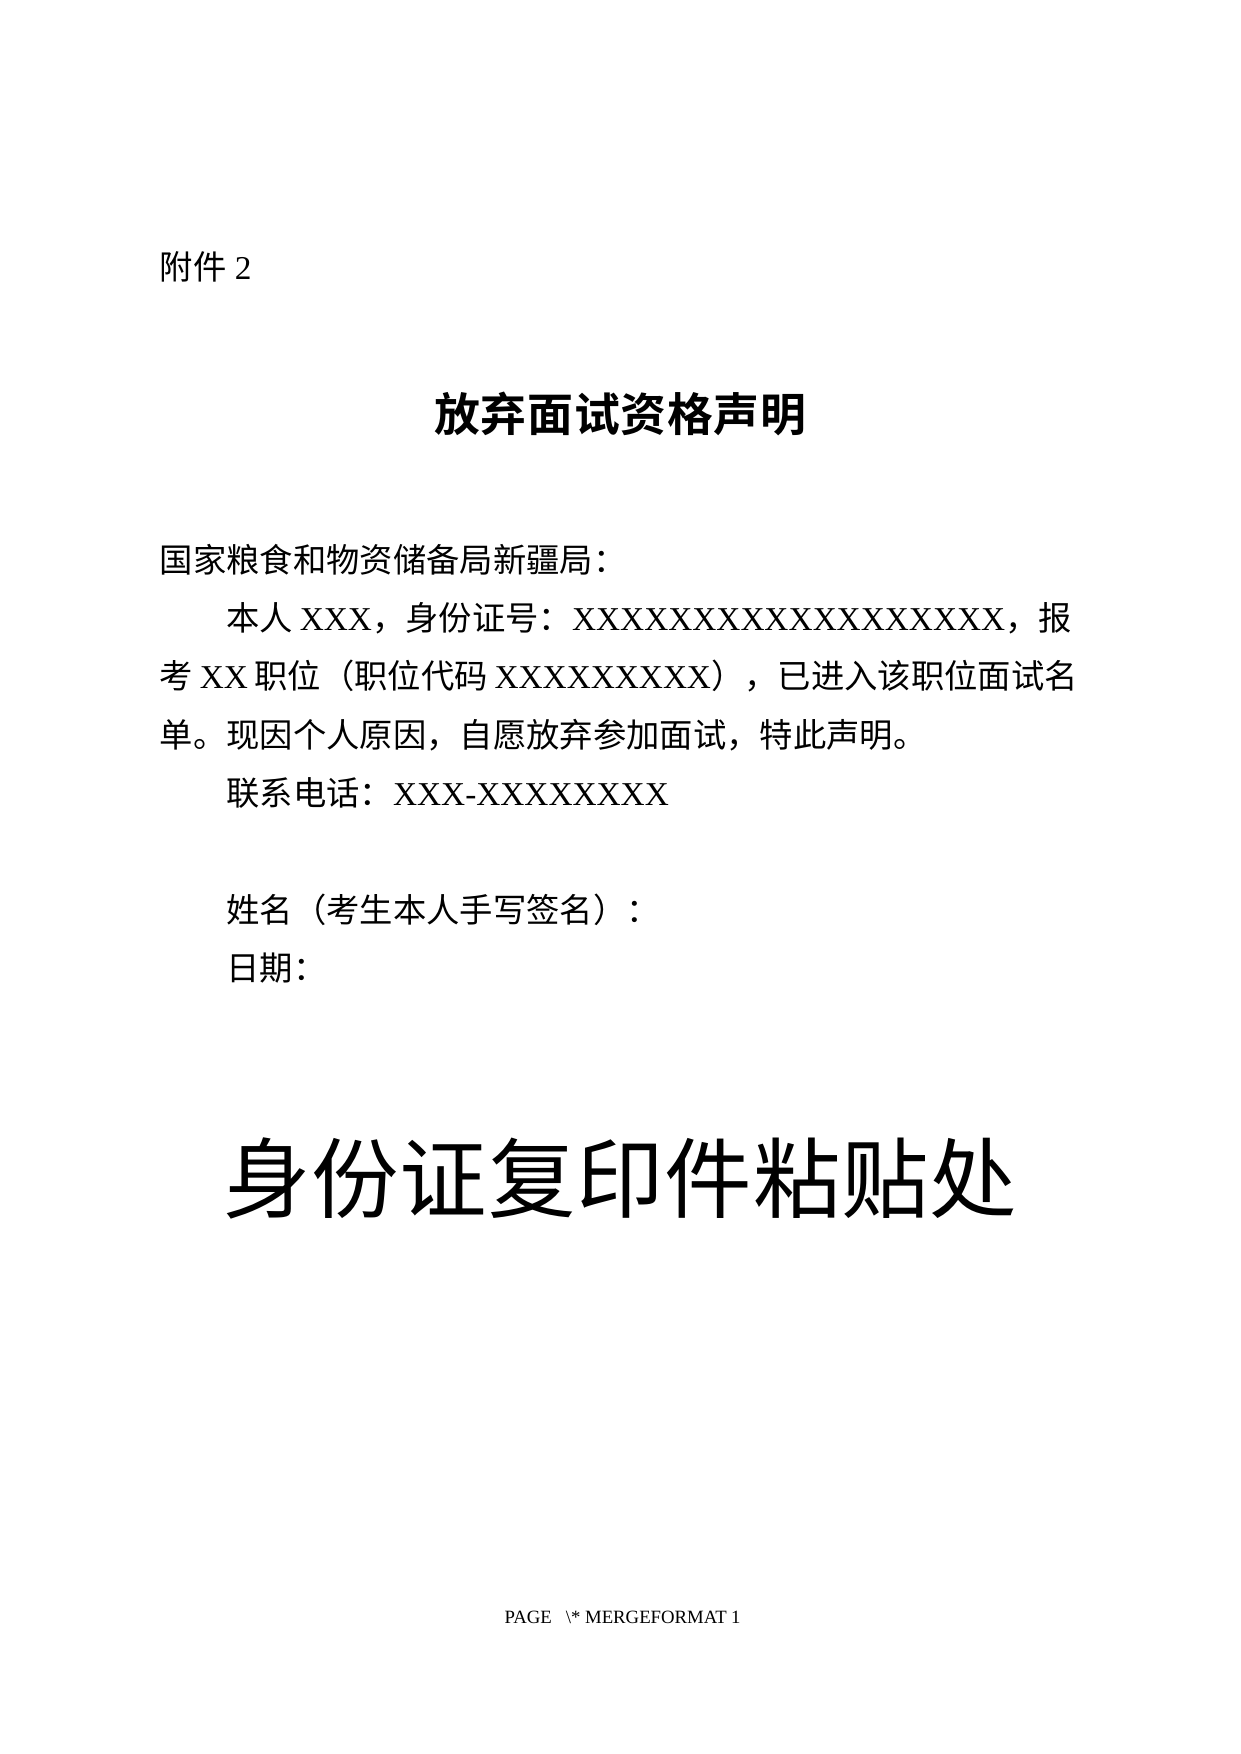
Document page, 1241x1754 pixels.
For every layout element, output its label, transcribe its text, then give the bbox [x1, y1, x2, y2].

text 附件2 [159, 233, 1081, 298]
text 联系电话：XXX-XXXXXXXX [159, 759, 1081, 817]
text 身份证复印件粘贴处 [159, 1109, 1081, 1239]
text 本人XXX，身份证号：XXXXXXXXXXXXXXXXXX，报考XX职位（职位代码XXXXXXXXX），已进入该职位面试名单。现因个人原因，自愿放弃参加面试，特此声明。 [159, 584, 1081, 759]
text 日期： [159, 934, 1081, 992]
text 国家粮食和物资储备局新疆局： [159, 525, 1081, 584]
text 放弃面试资格声明 [159, 363, 1081, 460]
text 姓名（考生本人手写签名）： [159, 875, 1081, 934]
